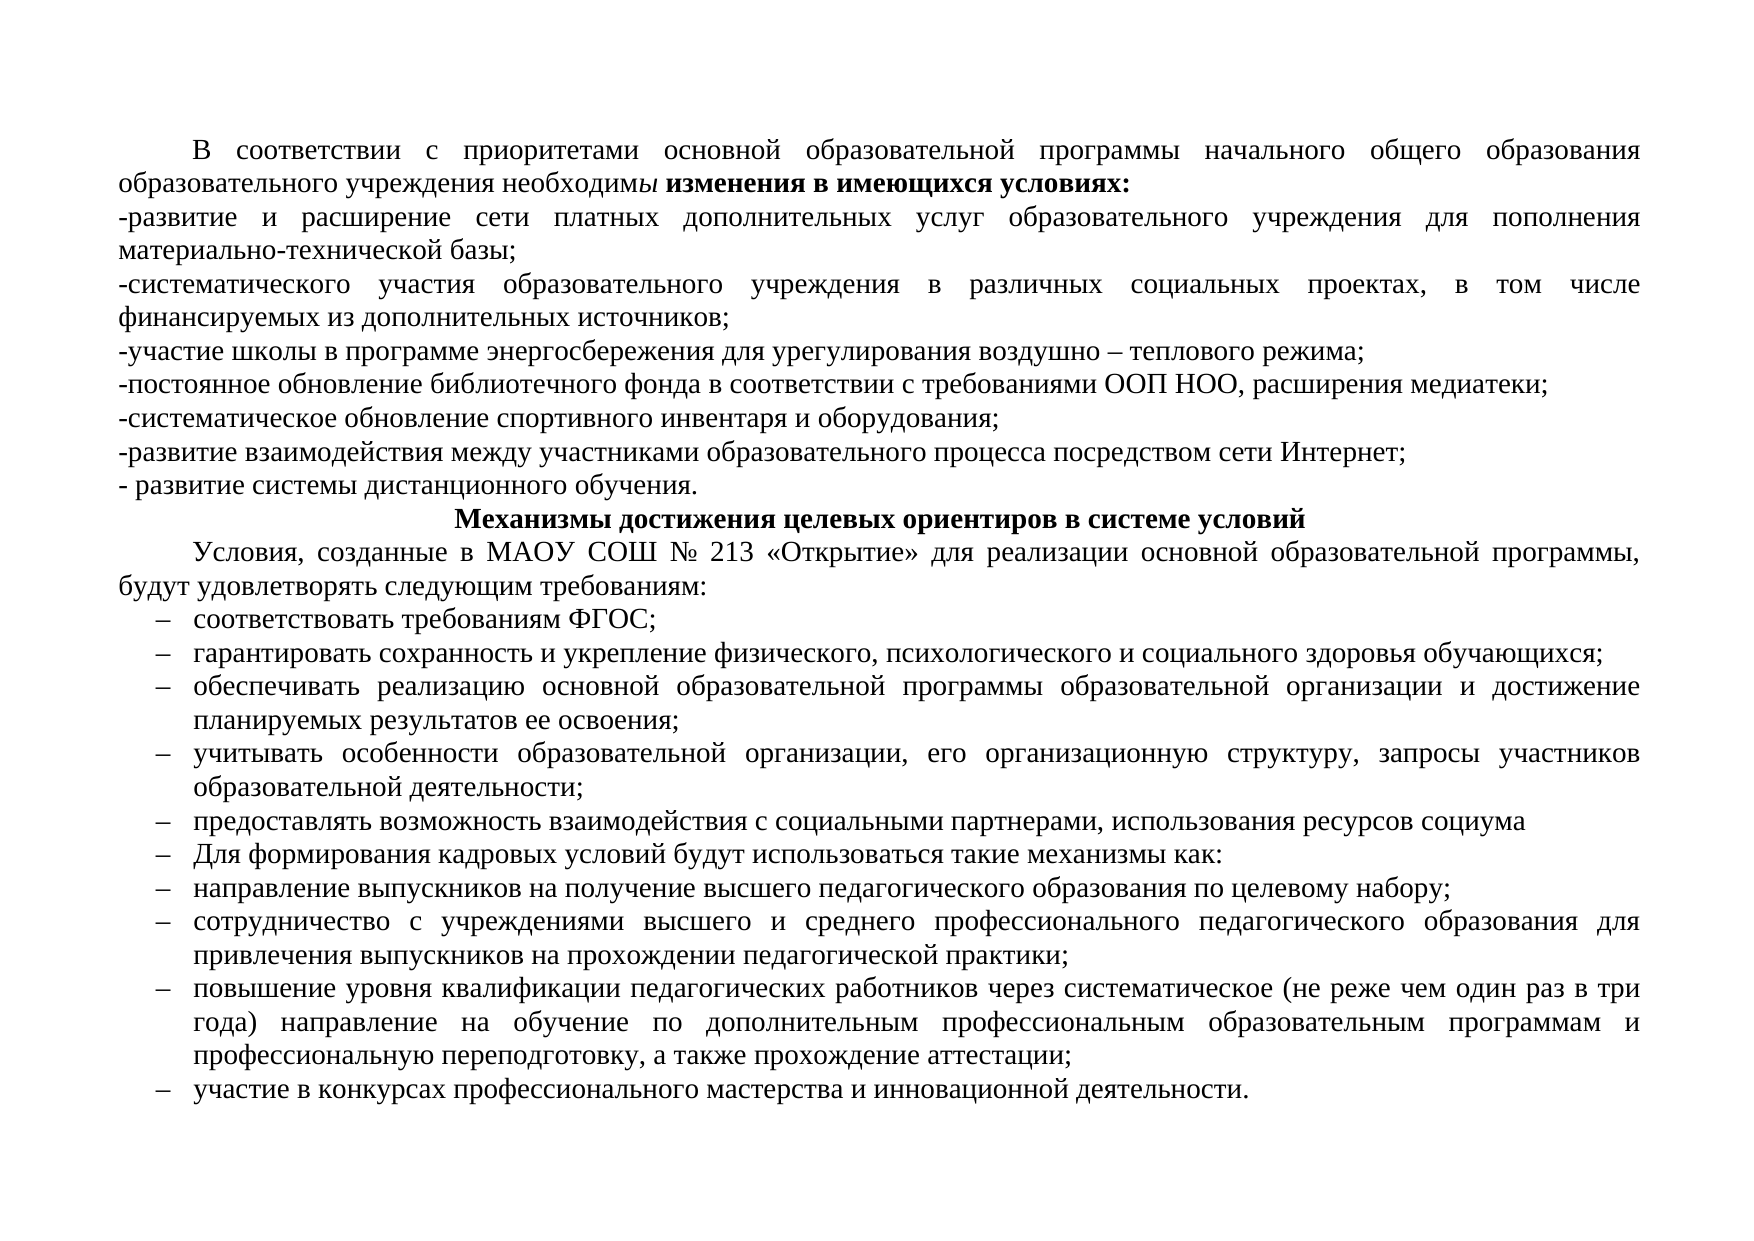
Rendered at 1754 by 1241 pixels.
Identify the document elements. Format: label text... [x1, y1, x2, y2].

list предоставлять возможность взаимодействия с социальными партнерами, использования ресурсов социума [156, 803, 1642, 836]
text -систематическое обновление спортивного инвентаря и оборудования; [118, 400, 1642, 434]
list сотрудничество с учреждениями высшего и среднего профессионального педагогического образования для привлечения выпускников на прохождении педагогической практики; [156, 903, 1642, 970]
text -развитие и расширение сети платных дополнительных услуг образовательного учреждения для пополнения материально-технической базы; [118, 199, 1642, 266]
text -постоянное обновление библиотечного фонда в соответствии с требованиями ООП НОО, расширения медиатеки; [118, 367, 1642, 400]
text В соответствии с приоритетами основной образовательной программы начального общего образования образовательного учреждения необходимы изменения в имеющихся условиях: [118, 132, 1642, 199]
text -участие школы в программе энергосбережения для урегулирования воздушно – теплового режима; [118, 333, 1642, 367]
text - развитие системы дистанционного обучения. [118, 467, 1642, 501]
list участие в конкурсах профессионального мастерства и инновационной деятельности. [156, 1071, 1642, 1104]
text -развитие взаимодействия между участниками образовательного процесса посредством сети Интернет; [118, 434, 1642, 467]
list направление выпускников на получение высшего педагогического образования по целевому набору; [156, 870, 1642, 903]
text Условия, созданные в МАОУ СОШ № 213 «Открытие» для реализации основной образовательной программы, будут удовлетворять следующим требованиям: [118, 534, 1642, 601]
list гарантировать сохранность и укрепление физического, психологического и социального здоровья обучающихся; [156, 635, 1642, 668]
list соответствовать требованиям ФГОС; [156, 601, 1642, 635]
list обеспечивать реализацию основной образовательной программы образовательной организации и достижение планируемых результатов ее освоения; [156, 668, 1642, 736]
text -систематического участия образовательного учреждения в различных социальных проектах, в том числе финансируемых из дополнительных источников; [118, 266, 1642, 333]
list повышение уровня квалификации педагогических работников через систематическое (не реже чем один раз в три года) направление на обучение по дополнительным профессиональным образовательным программам и профессиональную переподготовку, а также прохождение аттестации; [156, 970, 1642, 1071]
list Для формирования кадровых условий будут использоваться такие механизмы как: [156, 836, 1642, 870]
list учитывать особенности образовательной организации, его организационную структуру, запросы участников образовательной деятельности; [156, 736, 1642, 803]
text Механизмы достижения целевых ориентиров в системе условий [118, 501, 1642, 534]
